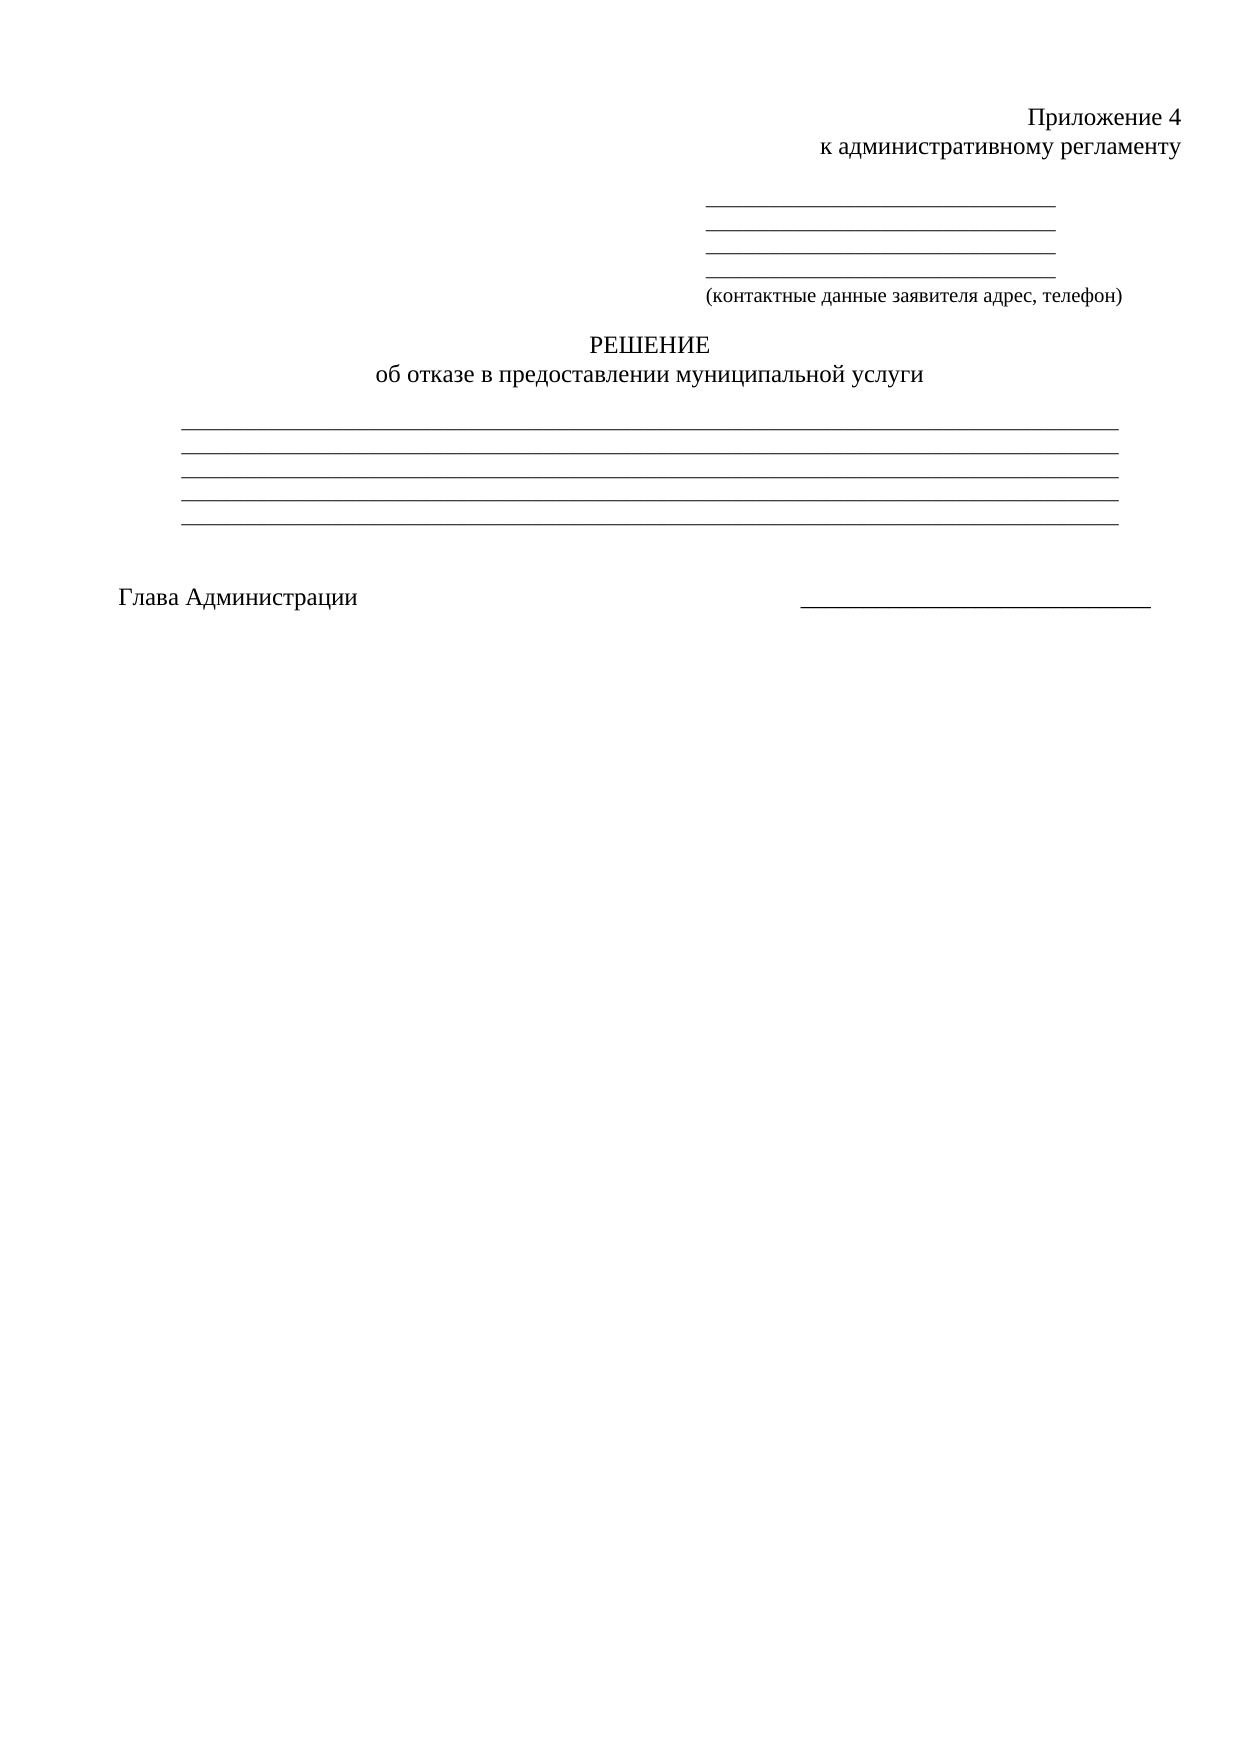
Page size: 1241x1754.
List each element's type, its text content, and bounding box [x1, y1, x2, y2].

text к административному регламенту [118, 131, 1181, 160]
text ____________________________ [118, 235, 1181, 259]
text ___________________________________________________________________________ [118, 506, 1181, 530]
text ___________________________________________________________________________ [118, 435, 1181, 459]
text ____________________________ [118, 259, 1181, 283]
text Глава Администрации ____________________________ [118, 582, 1181, 611]
text Приложение 4 [118, 102, 1181, 131]
text ____________________________ [118, 188, 1181, 212]
text об отказе в предоставлении муниципальной услуги [118, 359, 1181, 388]
text ___________________________________________________________________________ [118, 482, 1181, 506]
text ___________________________________________________________________________ [118, 459, 1181, 482]
text (контактные данные заявителя адрес, телефон) [118, 283, 1181, 307]
text ___________________________________________________________________________ [118, 411, 1181, 435]
text ____________________________ [118, 212, 1181, 235]
text РЕШЕНИЕ [118, 330, 1181, 359]
